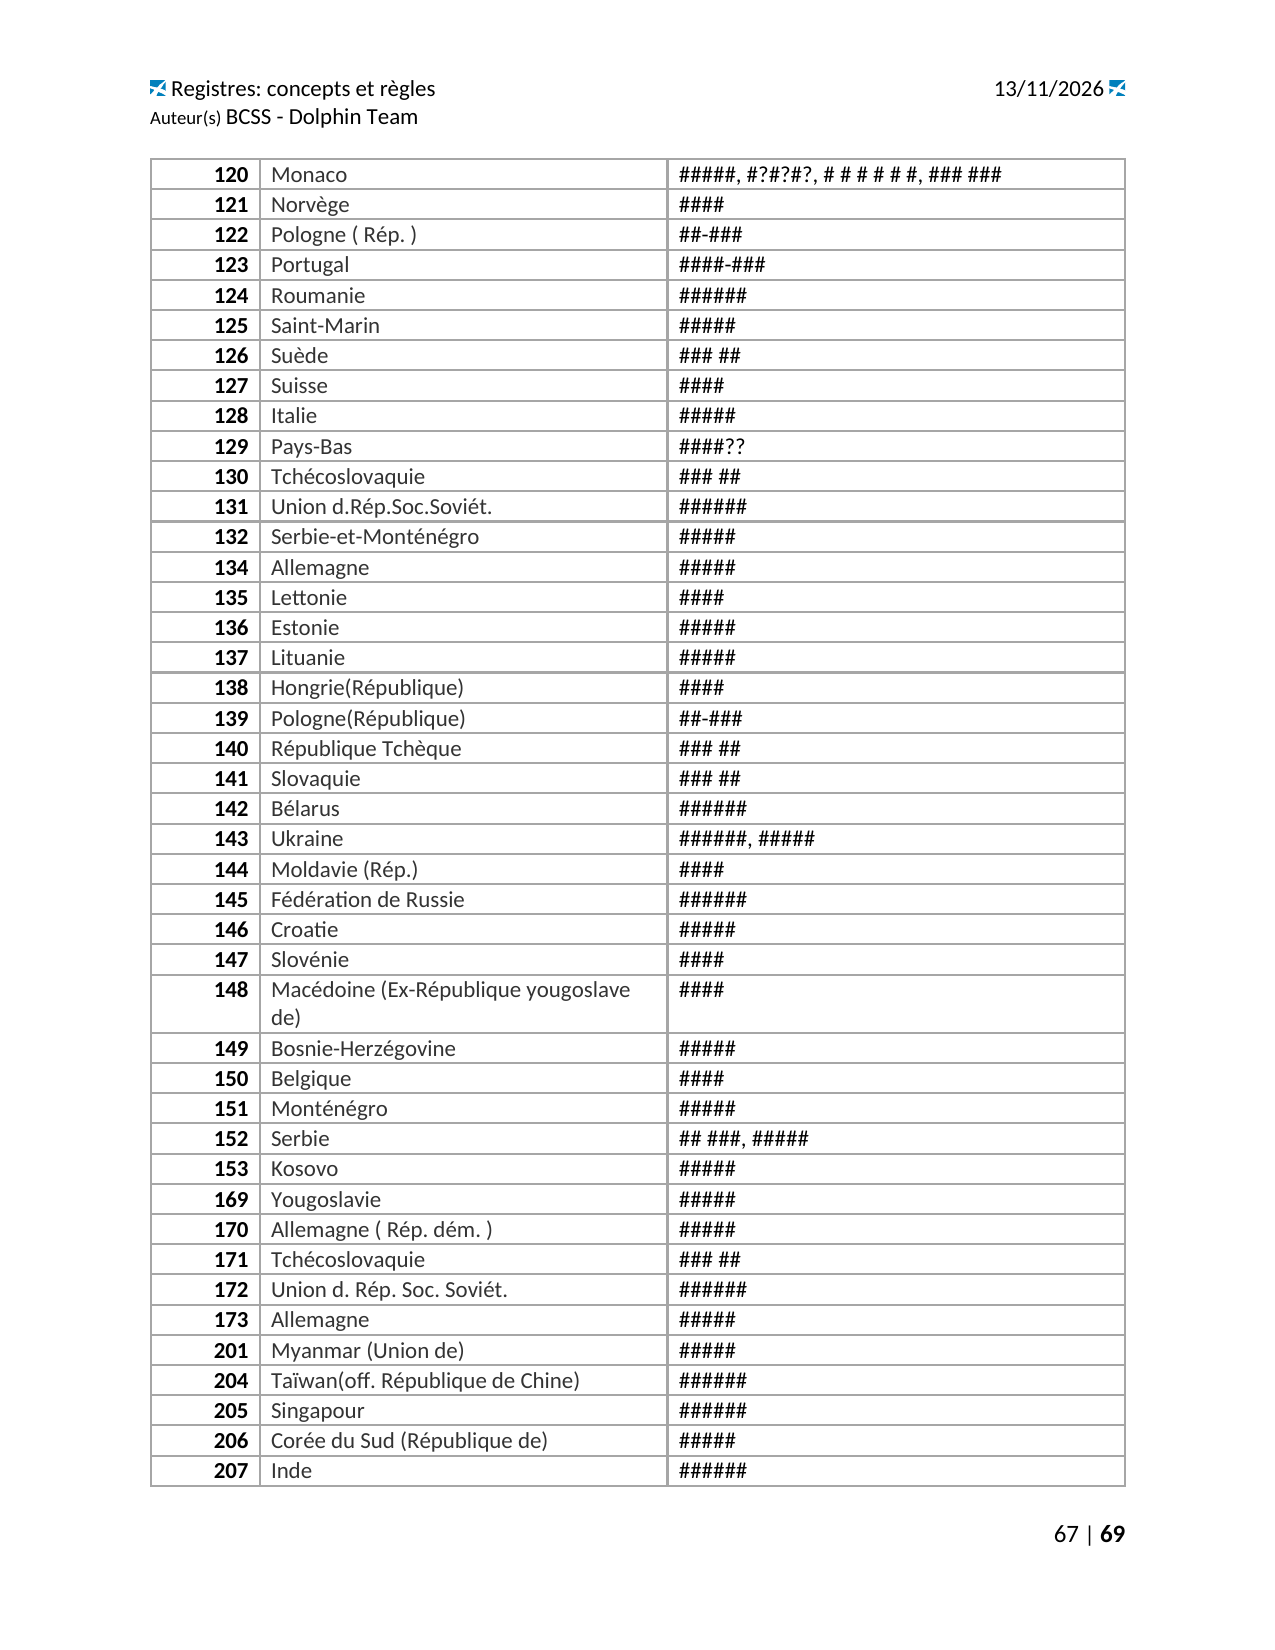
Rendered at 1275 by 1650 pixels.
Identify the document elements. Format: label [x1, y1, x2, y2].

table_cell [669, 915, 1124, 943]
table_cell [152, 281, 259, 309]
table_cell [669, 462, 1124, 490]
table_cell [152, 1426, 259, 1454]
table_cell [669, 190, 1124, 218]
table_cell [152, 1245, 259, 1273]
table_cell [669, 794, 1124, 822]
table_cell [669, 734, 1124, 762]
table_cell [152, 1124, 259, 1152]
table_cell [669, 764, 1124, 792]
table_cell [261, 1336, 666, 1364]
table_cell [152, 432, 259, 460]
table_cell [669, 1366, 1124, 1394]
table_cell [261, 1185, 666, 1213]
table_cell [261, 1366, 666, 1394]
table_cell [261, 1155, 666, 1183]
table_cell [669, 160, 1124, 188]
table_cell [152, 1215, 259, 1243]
picture [150, 85, 166, 96]
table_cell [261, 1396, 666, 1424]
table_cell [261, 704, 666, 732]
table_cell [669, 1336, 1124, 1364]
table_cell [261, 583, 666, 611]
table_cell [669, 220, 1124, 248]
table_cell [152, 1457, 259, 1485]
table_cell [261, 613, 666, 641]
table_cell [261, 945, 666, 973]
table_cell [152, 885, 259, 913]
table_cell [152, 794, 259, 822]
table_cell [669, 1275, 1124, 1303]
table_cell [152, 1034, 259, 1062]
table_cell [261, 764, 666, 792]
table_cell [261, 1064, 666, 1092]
picture [1109, 83, 1125, 96]
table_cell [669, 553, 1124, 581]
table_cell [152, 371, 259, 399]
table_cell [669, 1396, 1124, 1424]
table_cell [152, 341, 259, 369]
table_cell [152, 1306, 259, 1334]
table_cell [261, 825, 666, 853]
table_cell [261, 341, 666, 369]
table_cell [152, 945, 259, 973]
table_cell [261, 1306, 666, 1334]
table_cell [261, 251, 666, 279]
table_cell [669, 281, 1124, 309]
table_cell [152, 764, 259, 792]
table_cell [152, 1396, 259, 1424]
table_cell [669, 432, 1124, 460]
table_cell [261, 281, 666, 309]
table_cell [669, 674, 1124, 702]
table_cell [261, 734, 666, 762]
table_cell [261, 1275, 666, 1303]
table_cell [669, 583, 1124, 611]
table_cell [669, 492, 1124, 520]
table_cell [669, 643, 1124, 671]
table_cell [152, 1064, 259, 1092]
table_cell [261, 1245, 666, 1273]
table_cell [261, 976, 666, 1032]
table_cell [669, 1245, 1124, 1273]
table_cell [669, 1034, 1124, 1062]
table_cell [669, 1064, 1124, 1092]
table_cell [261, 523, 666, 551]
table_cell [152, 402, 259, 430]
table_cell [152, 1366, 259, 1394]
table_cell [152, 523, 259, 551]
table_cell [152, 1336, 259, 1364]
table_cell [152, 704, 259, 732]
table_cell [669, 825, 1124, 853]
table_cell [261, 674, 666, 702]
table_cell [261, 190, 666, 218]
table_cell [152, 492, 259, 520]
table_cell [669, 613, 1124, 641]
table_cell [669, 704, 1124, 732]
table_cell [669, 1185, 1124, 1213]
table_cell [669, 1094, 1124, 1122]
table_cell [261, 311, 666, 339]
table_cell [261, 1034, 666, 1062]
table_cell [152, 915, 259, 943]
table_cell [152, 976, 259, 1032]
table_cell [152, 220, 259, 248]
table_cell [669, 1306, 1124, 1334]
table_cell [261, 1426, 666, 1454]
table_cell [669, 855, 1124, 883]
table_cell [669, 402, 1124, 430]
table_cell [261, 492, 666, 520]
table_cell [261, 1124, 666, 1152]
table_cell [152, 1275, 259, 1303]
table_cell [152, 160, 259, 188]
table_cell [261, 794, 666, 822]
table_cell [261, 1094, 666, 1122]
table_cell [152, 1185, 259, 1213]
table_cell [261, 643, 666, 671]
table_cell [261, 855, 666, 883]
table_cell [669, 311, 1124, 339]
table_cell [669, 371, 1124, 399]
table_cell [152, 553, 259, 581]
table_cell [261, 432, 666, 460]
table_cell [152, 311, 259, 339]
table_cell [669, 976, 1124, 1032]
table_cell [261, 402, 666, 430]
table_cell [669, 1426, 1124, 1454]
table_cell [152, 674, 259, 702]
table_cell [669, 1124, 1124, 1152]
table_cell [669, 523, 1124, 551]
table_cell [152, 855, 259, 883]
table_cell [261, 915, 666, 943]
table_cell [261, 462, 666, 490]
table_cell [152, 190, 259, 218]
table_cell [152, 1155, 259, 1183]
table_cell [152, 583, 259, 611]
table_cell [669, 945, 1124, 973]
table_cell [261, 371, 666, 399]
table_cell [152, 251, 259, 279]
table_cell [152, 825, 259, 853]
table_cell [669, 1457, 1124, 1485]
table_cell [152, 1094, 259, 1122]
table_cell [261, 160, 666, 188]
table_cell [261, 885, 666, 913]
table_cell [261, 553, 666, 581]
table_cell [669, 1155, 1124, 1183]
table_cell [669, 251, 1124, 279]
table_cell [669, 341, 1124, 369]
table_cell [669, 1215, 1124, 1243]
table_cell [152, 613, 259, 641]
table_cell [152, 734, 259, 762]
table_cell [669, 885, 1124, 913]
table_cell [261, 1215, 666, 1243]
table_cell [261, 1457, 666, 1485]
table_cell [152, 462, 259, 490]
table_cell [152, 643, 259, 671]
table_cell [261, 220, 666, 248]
